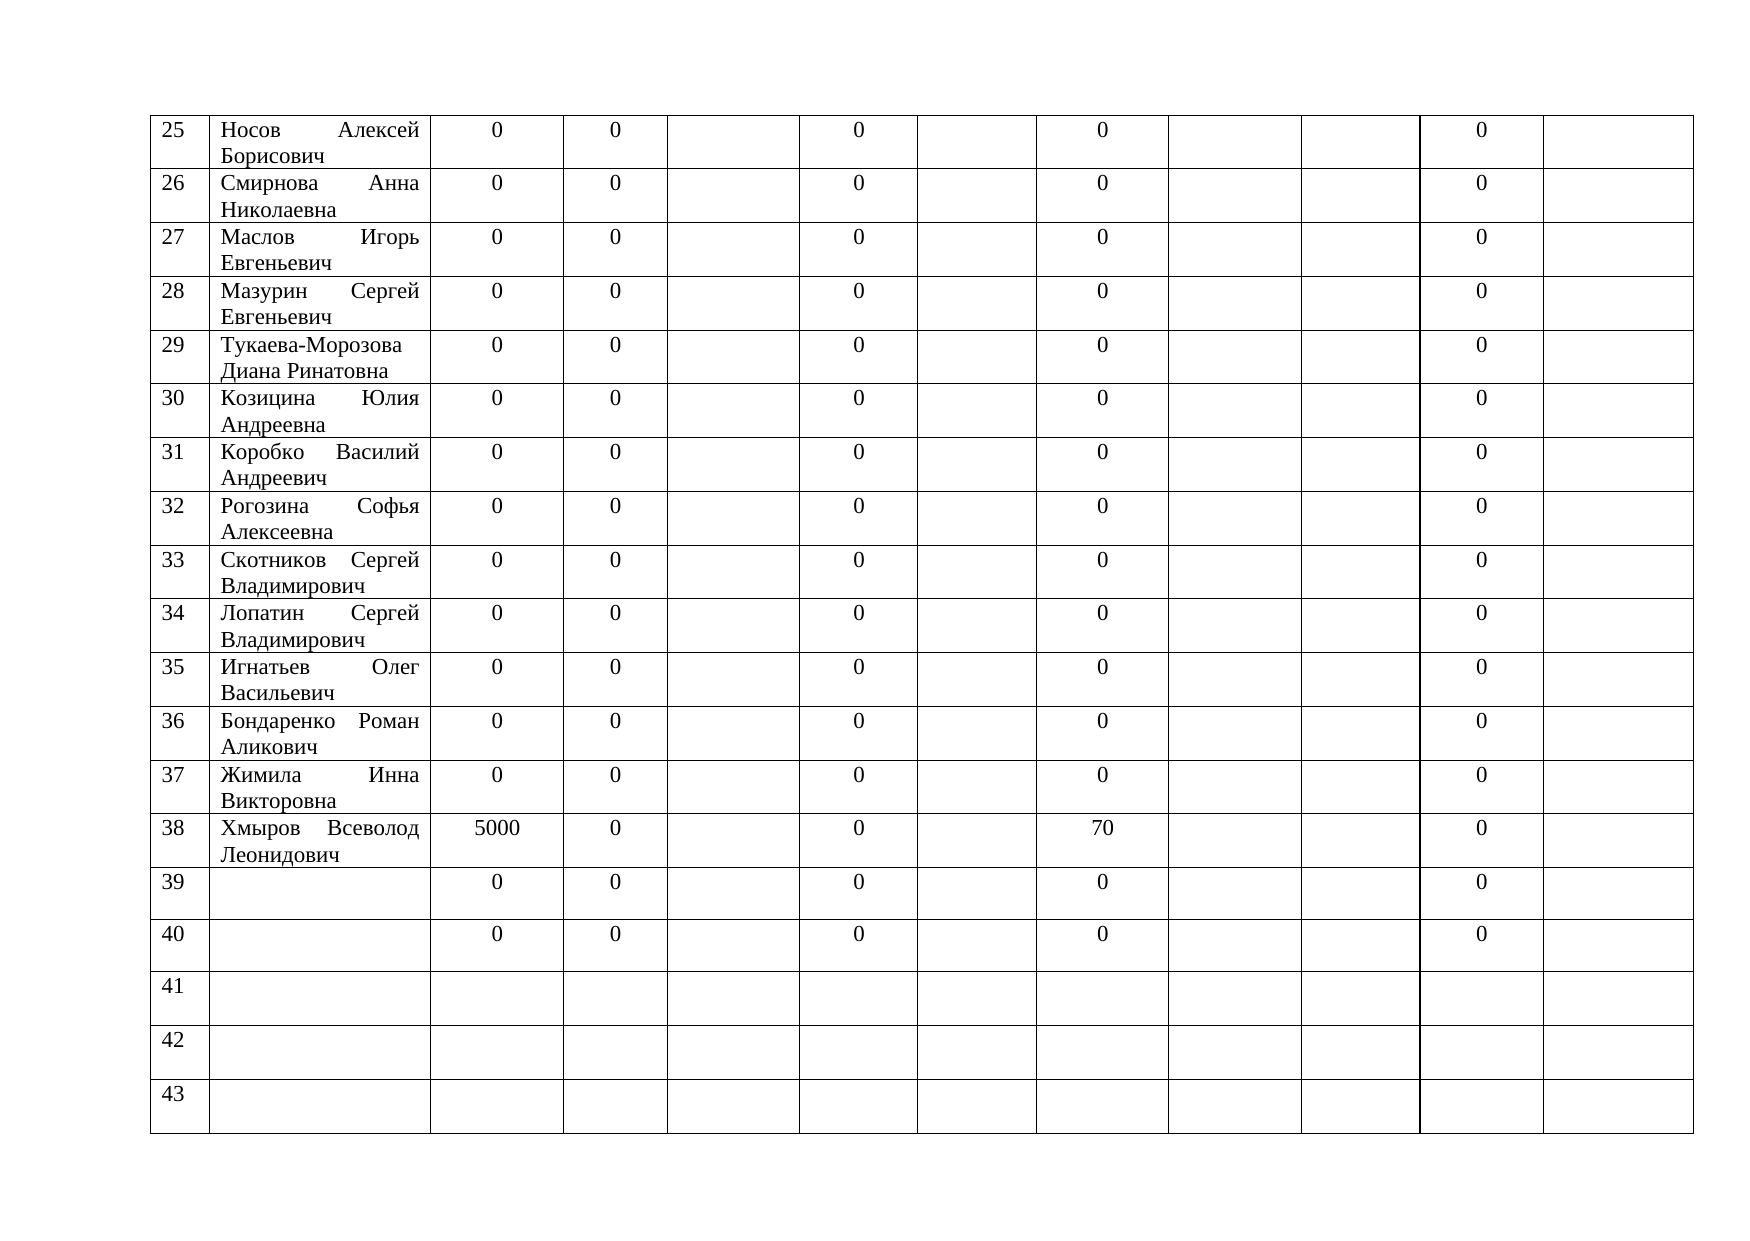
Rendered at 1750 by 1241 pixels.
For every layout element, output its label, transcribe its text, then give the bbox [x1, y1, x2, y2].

table_cell 0 [431, 116, 563, 168]
table_cell 0 [800, 331, 917, 383]
table_cell 0 [431, 438, 563, 491]
table_cell 0 [1037, 761, 1168, 813]
table_cell 0 [1421, 868, 1543, 919]
table_cell 0 [800, 599, 917, 652]
table_cell 0 [1037, 707, 1168, 759]
table_cell [1302, 653, 1419, 706]
table_cell [1169, 814, 1301, 867]
table_cell [668, 331, 799, 383]
table_cell 0 [800, 223, 917, 276]
table_cell [918, 599, 1036, 652]
table_cell 0 [1421, 331, 1543, 383]
table_cell [564, 1026, 667, 1079]
table_cell 0 [1037, 599, 1168, 652]
table_cell 0 [800, 116, 917, 168]
table_cell 0 [564, 438, 667, 491]
table_cell [918, 116, 1036, 168]
table_cell [668, 438, 799, 491]
table_cell [564, 1080, 667, 1132]
table_cell [1544, 814, 1693, 867]
table_cell 36 [151, 707, 209, 759]
table_cell [1169, 707, 1301, 759]
table_cell [1302, 116, 1419, 168]
table_cell [1302, 868, 1419, 919]
table_cell [1302, 1026, 1419, 1079]
table_cell [1544, 223, 1693, 276]
table_cell [668, 868, 799, 919]
table_cell 0 [564, 116, 667, 168]
table_cell [918, 277, 1036, 329]
table_cell [918, 331, 1036, 383]
table_cell [1302, 277, 1419, 329]
table_cell [1302, 492, 1419, 544]
table_cell Скотников Сергей Владимирович [210, 546, 430, 598]
table_cell [668, 972, 799, 1025]
table_cell [800, 1026, 917, 1079]
table_cell 34 [151, 599, 209, 652]
table_cell [1544, 1026, 1693, 1079]
table_cell Хмыров Всеволод Леонидович [210, 814, 430, 867]
table_cell 70 [1037, 814, 1168, 867]
table_cell 0 [1421, 223, 1543, 276]
table_cell [1302, 814, 1419, 867]
table_cell 0 [431, 920, 563, 971]
table_cell [800, 972, 917, 1025]
table_cell 40 [151, 920, 209, 971]
table_cell 25 [151, 116, 209, 168]
table_cell 0 [564, 599, 667, 652]
table_cell 29 [151, 331, 209, 383]
table_cell 0 [431, 384, 563, 437]
table_cell 0 [800, 868, 917, 919]
table_cell [1169, 920, 1301, 971]
table_cell 0 [431, 546, 563, 598]
table_cell 0 [564, 331, 667, 383]
table_cell 0 [800, 384, 917, 437]
table_cell [1302, 707, 1419, 759]
table_cell [1169, 169, 1301, 222]
table_cell 0 [1421, 707, 1543, 759]
table_cell 0 [1037, 868, 1168, 919]
table_cell [918, 169, 1036, 222]
table_cell 0 [564, 384, 667, 437]
table_cell [1302, 920, 1419, 971]
table_cell 27 [151, 223, 209, 276]
table_cell [1037, 972, 1168, 1025]
table_cell [668, 707, 799, 759]
table_cell [1169, 761, 1301, 813]
table_cell [1544, 492, 1693, 544]
table_cell [1169, 1080, 1301, 1132]
table_cell 43 [151, 1080, 209, 1132]
table_cell [1421, 972, 1543, 1025]
table_cell 31 [151, 438, 209, 491]
table_cell Козицина Юлия Андреевна [210, 384, 430, 437]
table_cell 0 [1037, 116, 1168, 168]
table_cell 0 [431, 599, 563, 652]
table_cell [1169, 546, 1301, 598]
table_cell [1169, 492, 1301, 544]
table_cell [210, 1080, 430, 1132]
table_cell 0 [564, 546, 667, 598]
table_cell 0 [1037, 438, 1168, 491]
table_cell 0 [800, 761, 917, 813]
table_cell [668, 116, 799, 168]
table_cell 0 [800, 277, 917, 329]
table_cell [1169, 599, 1301, 652]
table_cell 0 [1421, 384, 1543, 437]
table_cell 0 [1421, 653, 1543, 706]
table_cell 0 [431, 707, 563, 759]
table_cell [1544, 868, 1693, 919]
table_cell 0 [564, 492, 667, 544]
table_cell 28 [151, 277, 209, 329]
table_cell [918, 814, 1036, 867]
table_cell 0 [431, 492, 563, 544]
table_cell 0 [431, 169, 563, 222]
table_cell [1302, 599, 1419, 652]
table_cell [1544, 920, 1693, 971]
table_cell [918, 546, 1036, 598]
table_cell 0 [564, 169, 667, 222]
table_cell Тукаева-Морозова Диана Ринатовна [210, 331, 430, 383]
table_cell 42 [151, 1026, 209, 1079]
table_cell [1544, 546, 1693, 598]
table_cell Бондаренко Роман Аликович [210, 707, 430, 759]
table_cell [668, 814, 799, 867]
table_cell [918, 223, 1036, 276]
table_cell [431, 1080, 563, 1132]
table_cell [918, 384, 1036, 437]
table_cell 0 [1421, 546, 1543, 598]
table_cell 0 [1037, 277, 1168, 329]
table_cell [668, 653, 799, 706]
table_cell [1302, 1080, 1419, 1132]
table_cell 0 [800, 814, 917, 867]
table_cell [1302, 546, 1419, 598]
table_cell [1169, 438, 1301, 491]
table_cell [1169, 653, 1301, 706]
table_cell [1169, 1026, 1301, 1079]
table_cell [1544, 438, 1693, 491]
table_cell 0 [800, 169, 917, 222]
table_cell 0 [564, 277, 667, 329]
table_cell 0 [800, 546, 917, 598]
table_cell 32 [151, 492, 209, 544]
table_cell 35 [151, 653, 209, 706]
table_cell [210, 920, 430, 971]
table_cell 0 [431, 868, 563, 919]
table_cell [1302, 223, 1419, 276]
table_cell 0 [564, 653, 667, 706]
table_cell Носов Алексей Борисович [210, 116, 430, 168]
table_cell [1544, 707, 1693, 759]
table_cell 0 [800, 653, 917, 706]
table_cell Жимила Инна Викторовна [210, 761, 430, 813]
table_cell [1544, 331, 1693, 383]
table_cell [668, 599, 799, 652]
table_cell 0 [800, 492, 917, 544]
table_cell [668, 384, 799, 437]
table_cell 37 [151, 761, 209, 813]
table_cell [1302, 384, 1419, 437]
table_cell [668, 492, 799, 544]
table_cell 0 [1421, 761, 1543, 813]
table_cell [668, 223, 799, 276]
table_cell 0 [431, 277, 563, 329]
table_cell 0 [564, 868, 667, 919]
table_cell Игнатьев Олег Васильевич [210, 653, 430, 706]
table_cell 0 [431, 223, 563, 276]
table_cell [668, 169, 799, 222]
table_cell [1544, 1080, 1693, 1132]
table_cell Маслов Игорь Евгеньевич [210, 223, 430, 276]
table_cell [1302, 438, 1419, 491]
table_cell 0 [564, 920, 667, 971]
table_cell [918, 707, 1036, 759]
table_cell [1544, 761, 1693, 813]
table_cell [918, 1080, 1036, 1132]
table_cell [1544, 599, 1693, 652]
table_cell [1169, 223, 1301, 276]
table_cell [918, 972, 1036, 1025]
table_cell [1169, 331, 1301, 383]
table_cell [1544, 116, 1693, 168]
table_cell [1302, 761, 1419, 813]
table_cell [431, 972, 563, 1025]
table_cell 0 [564, 761, 667, 813]
table_cell 0 [431, 761, 563, 813]
table_cell 0 [564, 814, 667, 867]
table_cell [1037, 1080, 1168, 1132]
table_cell [800, 1080, 917, 1132]
table_cell 0 [1421, 438, 1543, 491]
table_cell [1421, 1026, 1543, 1079]
table_cell [1169, 972, 1301, 1025]
table_cell [1169, 277, 1301, 329]
table_cell [918, 920, 1036, 971]
table_cell [431, 1026, 563, 1079]
table_cell 0 [1421, 920, 1543, 971]
table_cell [918, 761, 1036, 813]
table_cell [918, 438, 1036, 491]
table_cell 26 [151, 169, 209, 222]
table_cell 5000 [431, 814, 563, 867]
table_cell [1169, 116, 1301, 168]
table_cell [918, 868, 1036, 919]
table_cell 0 [564, 707, 667, 759]
table_cell [918, 492, 1036, 544]
table_cell 39 [151, 868, 209, 919]
table_cell [1544, 972, 1693, 1025]
table_cell Рогозина Софья Алексеевна [210, 492, 430, 544]
table_cell Мазурин Сергей Евгеньевич [210, 277, 430, 329]
table_cell 0 [1421, 277, 1543, 329]
table_cell 0 [1037, 546, 1168, 598]
table_cell 33 [151, 546, 209, 598]
table_cell [1169, 384, 1301, 437]
table_cell 0 [1037, 384, 1168, 437]
table_cell 0 [431, 331, 563, 383]
table_cell [668, 277, 799, 329]
table_cell [1421, 1080, 1543, 1132]
table_cell [1544, 384, 1693, 437]
table_cell [1544, 277, 1693, 329]
table_cell [210, 868, 430, 919]
table_cell Коробко Василий Андреевич [210, 438, 430, 491]
table_cell 0 [564, 223, 667, 276]
table_cell [1302, 331, 1419, 383]
table_cell [210, 1026, 430, 1079]
table_cell 0 [1421, 492, 1543, 544]
table_cell [564, 972, 667, 1025]
table_cell [918, 1026, 1036, 1079]
table_cell 0 [1037, 331, 1168, 383]
table_cell [1302, 972, 1419, 1025]
table_cell 0 [431, 653, 563, 706]
table_cell [1544, 169, 1693, 222]
table_cell [668, 761, 799, 813]
table_cell 0 [1037, 653, 1168, 706]
table_cell 30 [151, 384, 209, 437]
table_cell [668, 1080, 799, 1132]
table_cell 0 [1421, 814, 1543, 867]
table_cell [1544, 653, 1693, 706]
table_cell 0 [1421, 169, 1543, 222]
table_cell [668, 1026, 799, 1079]
table_cell 0 [1421, 599, 1543, 652]
table_cell 0 [1421, 116, 1543, 168]
table_cell 38 [151, 814, 209, 867]
table_cell 0 [800, 920, 917, 971]
table_cell [210, 972, 430, 1025]
table_cell [1169, 868, 1301, 919]
table_cell Лопатин Сергей Владимирович [210, 599, 430, 652]
table_cell [918, 653, 1036, 706]
table_cell Смирнова Анна Николаевна [210, 169, 430, 222]
table_cell 0 [1037, 920, 1168, 971]
table_cell 41 [151, 972, 209, 1025]
table_cell [1037, 1026, 1168, 1079]
table_cell 0 [800, 707, 917, 759]
table_cell [668, 546, 799, 598]
table_cell [1302, 169, 1419, 222]
table_cell 0 [800, 438, 917, 491]
table_cell 0 [1037, 223, 1168, 276]
table_cell 0 [1037, 169, 1168, 222]
table_cell 0 [1037, 492, 1168, 544]
table_cell [668, 920, 799, 971]
